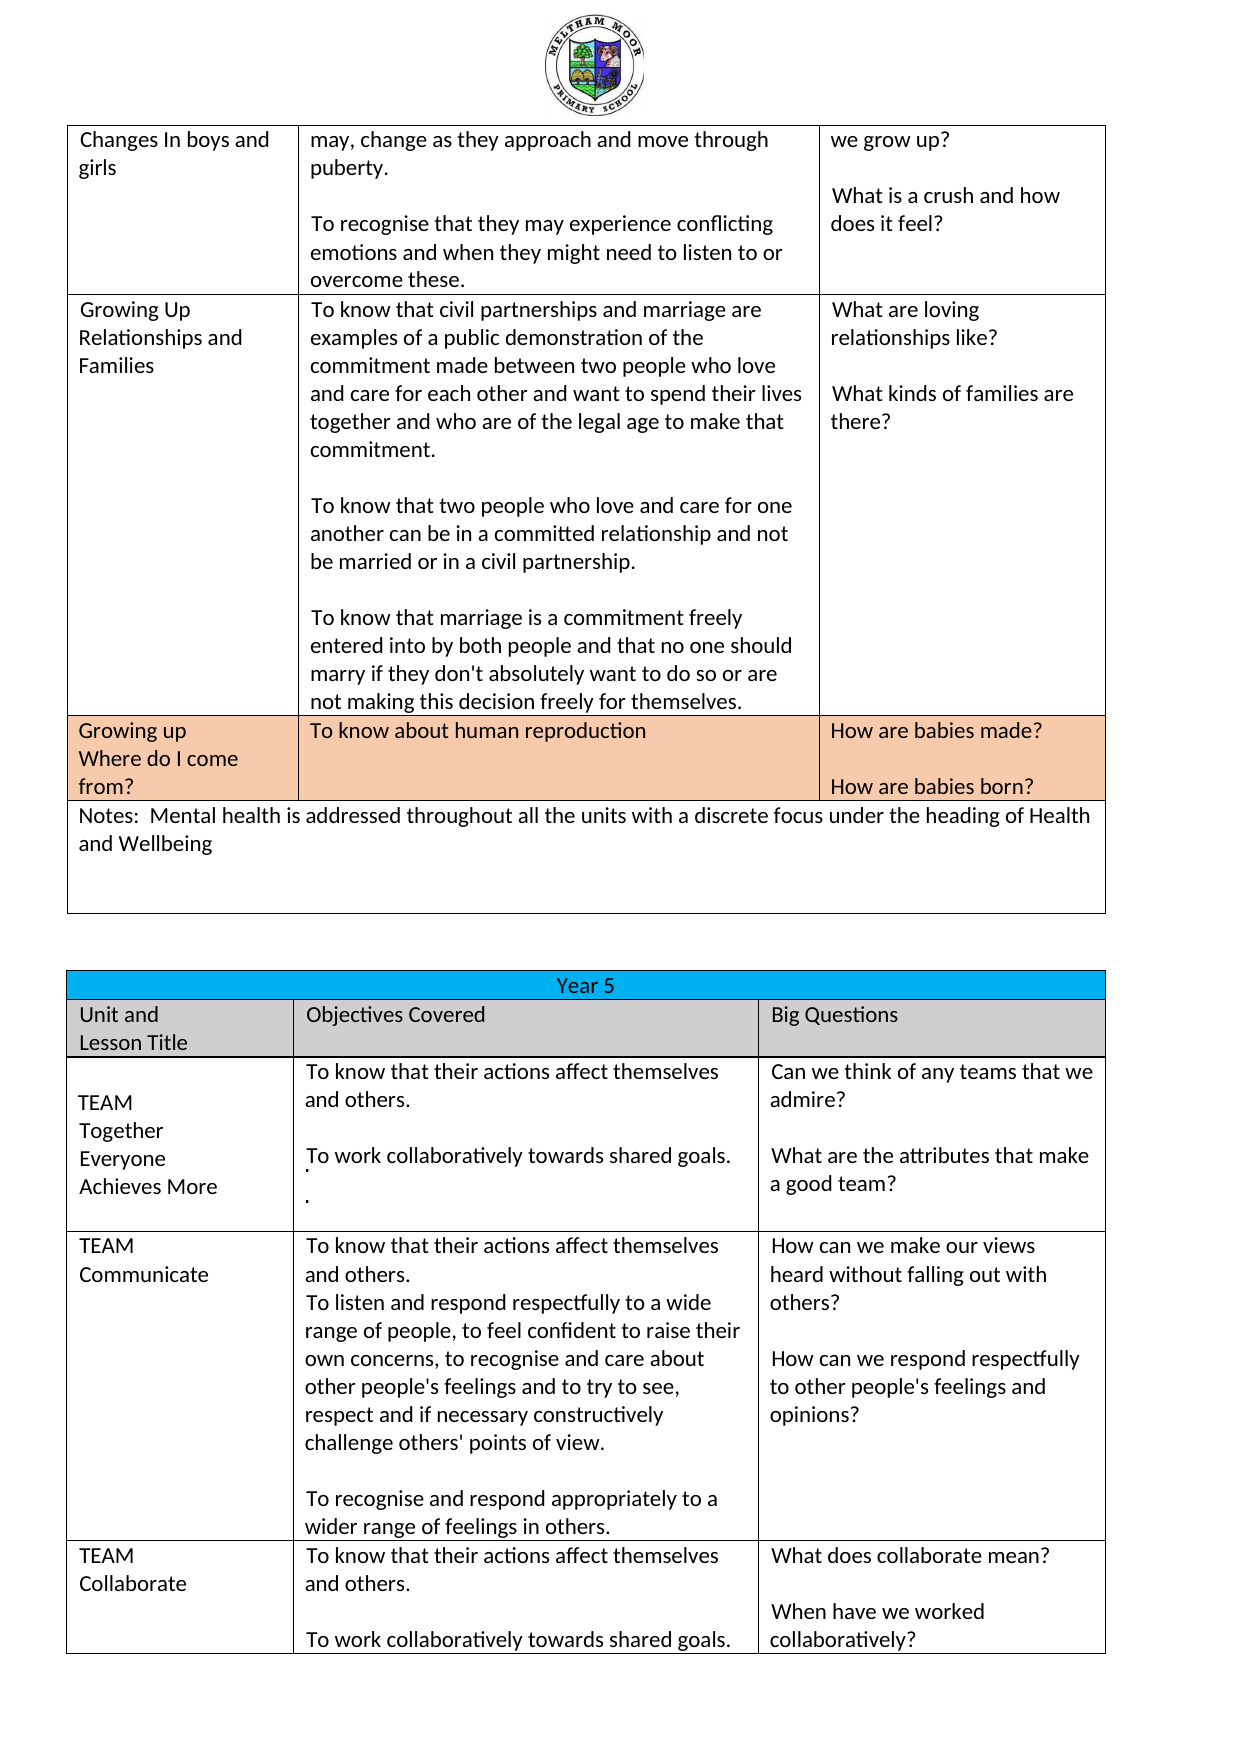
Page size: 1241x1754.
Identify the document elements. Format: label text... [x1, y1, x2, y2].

table_cell To know that their actions affect themselves and others. To work collaboratively towards shared goals. [294, 1541, 758, 1653]
table_cell To know that civil partnerships and marriage are examples of a public demonstration of the commitment made between two people who love and care for each other and want to spend their lives together and who are of the legal age to make that commitment. To know that two people who love and care for one another can be in a committed relationship and not be married or in a civil partnership. To know that marriage is a commitment freely entered into by both people and that no one should marry if they don't absolutely want to do so or are not making this decision freely for themselves. [299, 295, 819, 715]
table_cell To know that their actions affect themselves and others. To listen and respond respectfully to a wide range of people, to feel confident to raise their own concerns, to recognise and care about other people's feelings and to try to see, respect and if necessary constructively challenge others' points of view. To recognise and respond appropriately to a wider range of feelings in others. [294, 1232, 758, 1540]
table_cell How are babies made? How are babies born? [820, 716, 1105, 800]
table_cell How can we make our views heard without falling out with others? How can we respond respectfully to other people's feelings and opinions? [759, 1232, 1105, 1540]
table_cell Unit and Lesson Title [67, 1000, 293, 1056]
table_cell To know that their actions affect themselves and others. To work collaboratively towards shared goals. [294, 1058, 758, 1231]
table_cell Can we think of any teams that we admire? What are the attributes that make a good team? [759, 1058, 1105, 1231]
table_cell Objectives Covered [294, 1000, 758, 1056]
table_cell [820, 126, 1105, 294]
picture [543, 14, 644, 114]
table_cell Notes: Mental health is addressed throughout all the units with a discrete focus under the heading of Health and Wellbeing [68, 801, 1105, 913]
table_cell TEAM Collaborate [67, 1541, 293, 1653]
table_cell What are loving relationships like? What kinds of families are there? [820, 295, 1105, 715]
table_cell Growing up Where do I come from? [68, 716, 298, 800]
table_header Year 5 [67, 971, 1105, 999]
table_cell Big Questions [759, 1000, 1105, 1056]
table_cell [68, 126, 298, 294]
table_cell TEAM Together Everyone Achieves More [67, 1058, 293, 1231]
table_cell To know about human reproduction [299, 716, 819, 800]
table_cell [299, 126, 819, 294]
table_cell Growing Up Relationships and Families [68, 295, 298, 715]
table_cell What does collaborate mean? When have we worked collaboratively? [759, 1541, 1105, 1653]
table_cell TEAM Communicate [67, 1232, 293, 1540]
